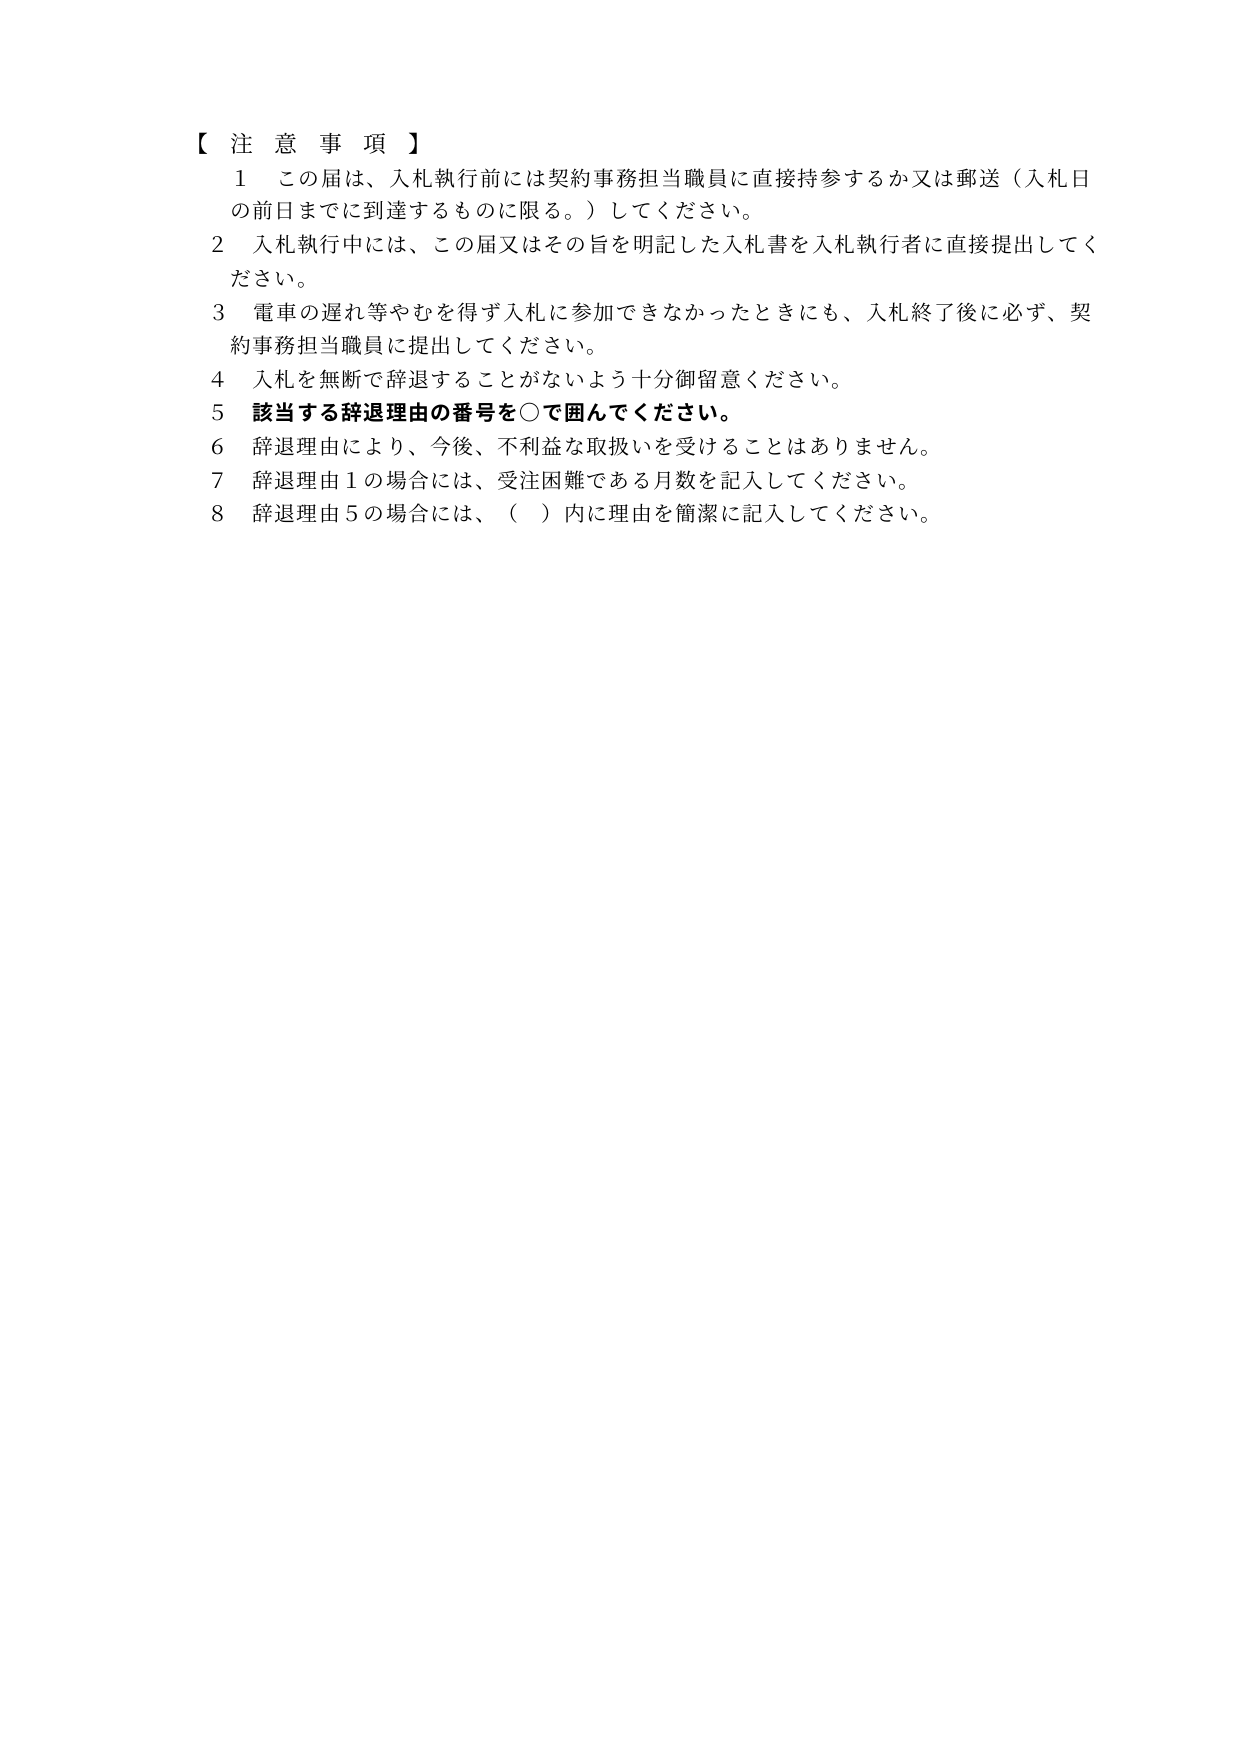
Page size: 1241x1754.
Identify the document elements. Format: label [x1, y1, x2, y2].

table_header [129, 126, 1133, 529]
